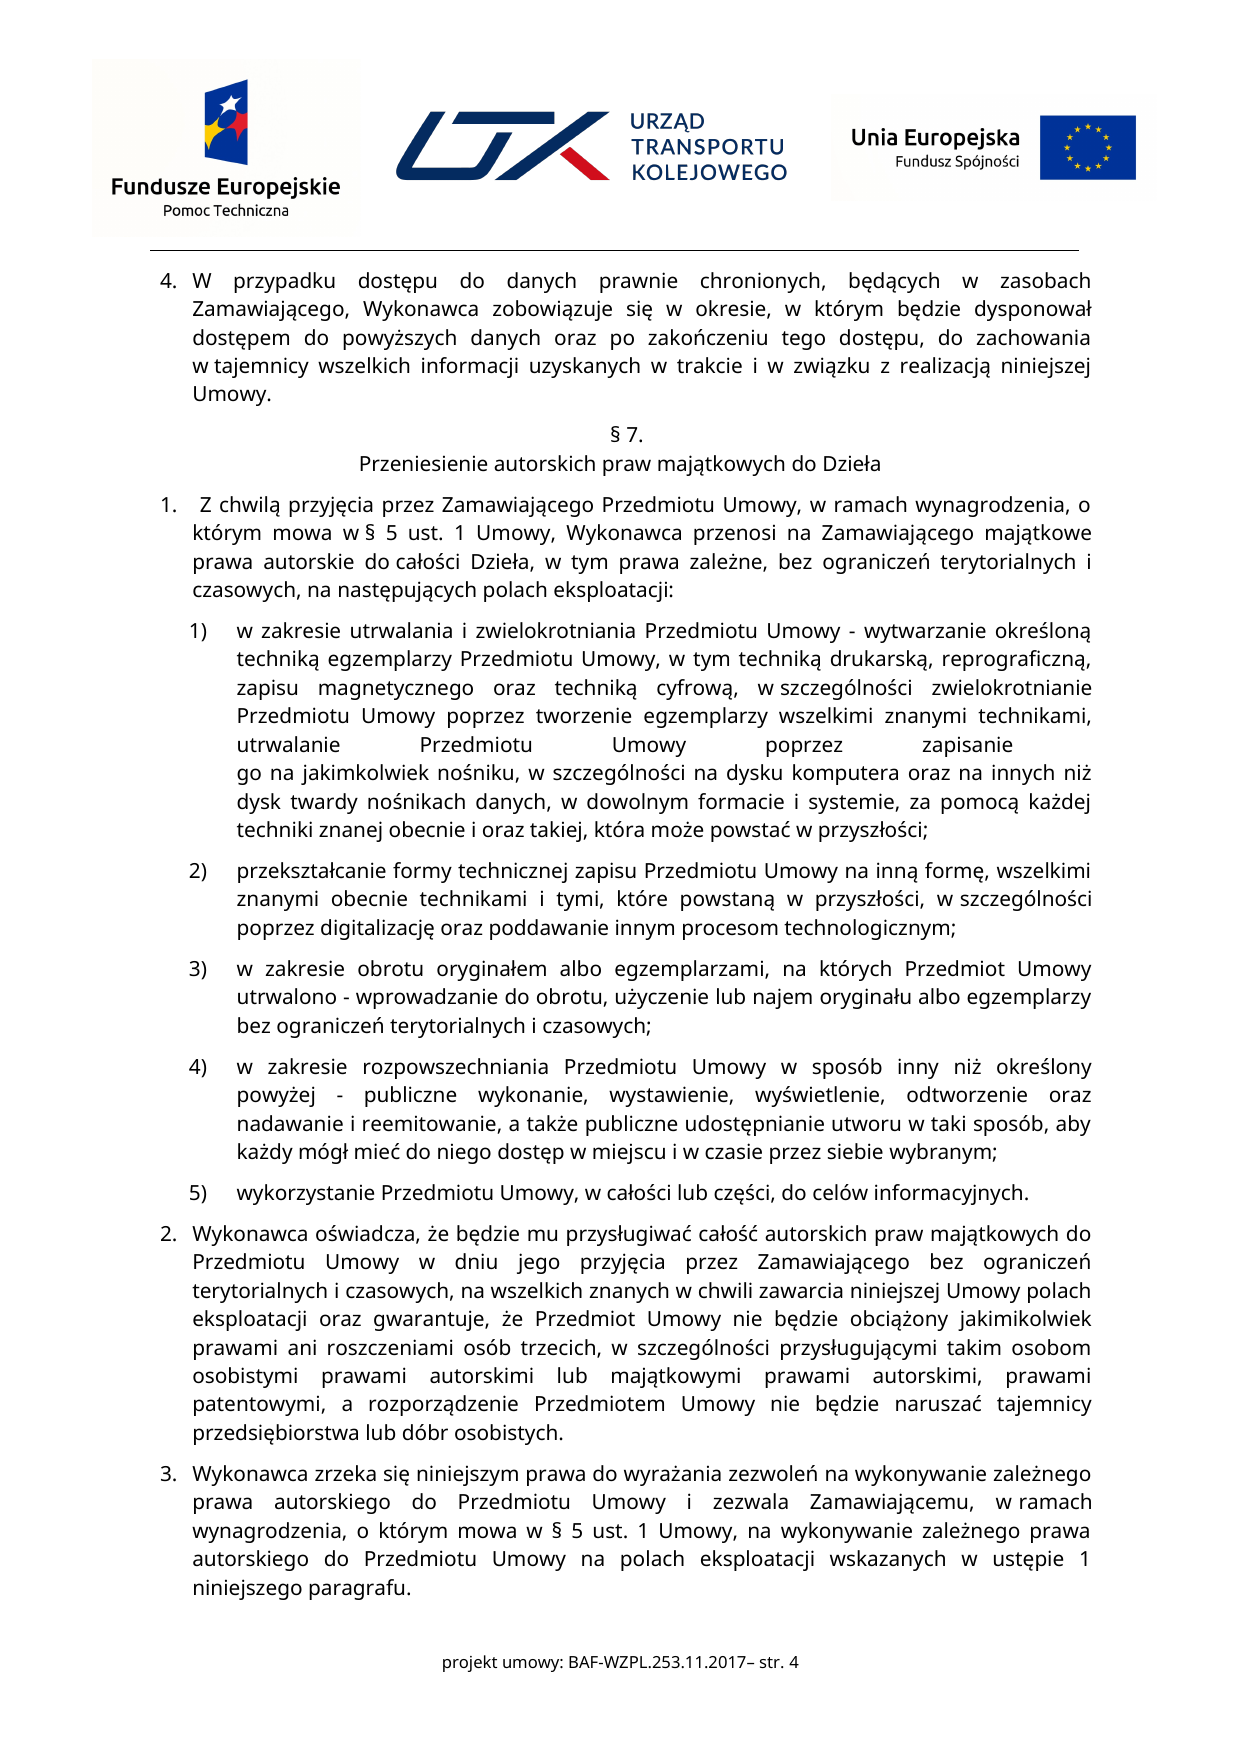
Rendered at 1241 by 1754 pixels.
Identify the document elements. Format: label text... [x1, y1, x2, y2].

text przekształcanie formy technicznej zapisu Przedmiotu Umowy na inną formę, wszelkimi znanymi obecnie technikami i tymi, które powstaną w przyszłości, w szczególności poprzez digitalizację oraz poddawanie innym procesom technologicznym; [207, 856, 1092, 941]
picture [831, 94, 1157, 201]
picture [92, 59, 361, 237]
text w zakresie rozpowszechniania Przedmiotu Umowy w sposób inny niż określony powyżej - publiczne wykonanie, wystawienie, wyświetlenie, odtworzenie oraz nadawanie i reemitowanie, a także publiczne udostępnianie utworu w taki sposób, aby każdy mógł mieć do niego dostęp w miejscu i w czasie przez siebie wybranym; [207, 1052, 1092, 1166]
text Wykonawca oświadcza, że będzie mu przysługiwać całość autorskich praw majątkowych do Przedmiotu Umowy w dniu jego przyjęcia przez Zamawiającego bez ograniczeń terytorialnych i czasowych, na wszelkich znanych w chwili zawarcia niniejszej Umowy polach eksploatacji oraz gwarantuje, że Przedmiot Umowy nie będzie obciążony jakimikolwiek prawami ani roszczeniami osób trzecich, w szczególności przysługującymi takim osobom osobistymi prawami autorskimi lub majątkowymi prawami autorskimi, prawami patentowymi, a rozporządzenie Przedmiotem Umowy nie będzie naruszać tajemnicy przedsiębiorstwa lub dóbr osobistych. [177, 1219, 1092, 1446]
text w zakresie utrwalania i zwielokrotniania Przedmiotu Umowy - wytwarzanie określoną techniką egzemplarzy Przedmiotu Umowy, w tym techniką drukarską, reprograficzną, zapisu magnetycznego oraz techniką cyfrową, w szczególności zwielokrotnianie Przedmiotu Umowy poprzez tworzenie egzemplarzy wszelkimi znanymi technikami, utrwalanie Przedmiotu Umowy poprzez zapisanie go na jakimkolwiek nośniku, w szczególności na dysku komputera oraz na innych niż dysk twardy nośnikach danych, w dowolnym formacie i systemie, za pomocą każdej techniki znanej obecnie i oraz takiej, która może powstać w przyszłości; [207, 616, 1092, 844]
text Wykonawca zrzeka się niniejszym prawa do wyrażania zezwoleń na wykonywanie zależnego prawa autorskiego do Przedmiotu Umowy i zezwala Zamawiającemu, w ramach wynagrodzenia, o którym mowa w § 5 ust. 1 Umowy, na wykonywanie zależnego prawa autorskiego do Przedmiotu Umowy na polach eksploatacji wskazanych w ustępie 1 niniejszego paragrafu. [177, 1459, 1092, 1601]
text W przypadku dostępu do danych prawnie chronionych, będących w zasobach Zamawiającego, Wykonawca zobowiązuje się w okresie, w którym będzie dysponował dostępem do powyższych danych oraz po zakończeniu tego dostępu, do zachowania w tajemnicy wszelkich informacji uzyskanych w trakcie i w związku z realizacją niniejszej Umowy. [177, 266, 1092, 408]
text wykorzystanie Przedmiotu Umowy, w całości lub części, do celów informacyjnych. [207, 1178, 1092, 1206]
picture [380, 103, 800, 192]
text Z chwilą przyjęcia przez Zamawiającego Przedmiotu Umowy, w ramach wynagrodzenia, o którym mowa w § 5 ust. 1 Umowy, Wykonawca przenosi na Zamawiającego majątkowe prawa autorskie do całości Dzieła, w tym prawa zależne, bez ograniczeń terytorialnych i czasowych, na następujących polach eksploatacji: [177, 490, 1092, 604]
text Przeniesienie autorskich praw majątkowych do Dzieła [148, 449, 1092, 477]
text w zakresie obrotu oryginałem albo egzemplarzami, na których Przedmiot Umowy utrwalono - wprowadzanie do obrotu, użyczenie lub najem oryginału albo egzemplarzy bez ograniczeń terytorialnych i czasowych; [207, 954, 1092, 1039]
